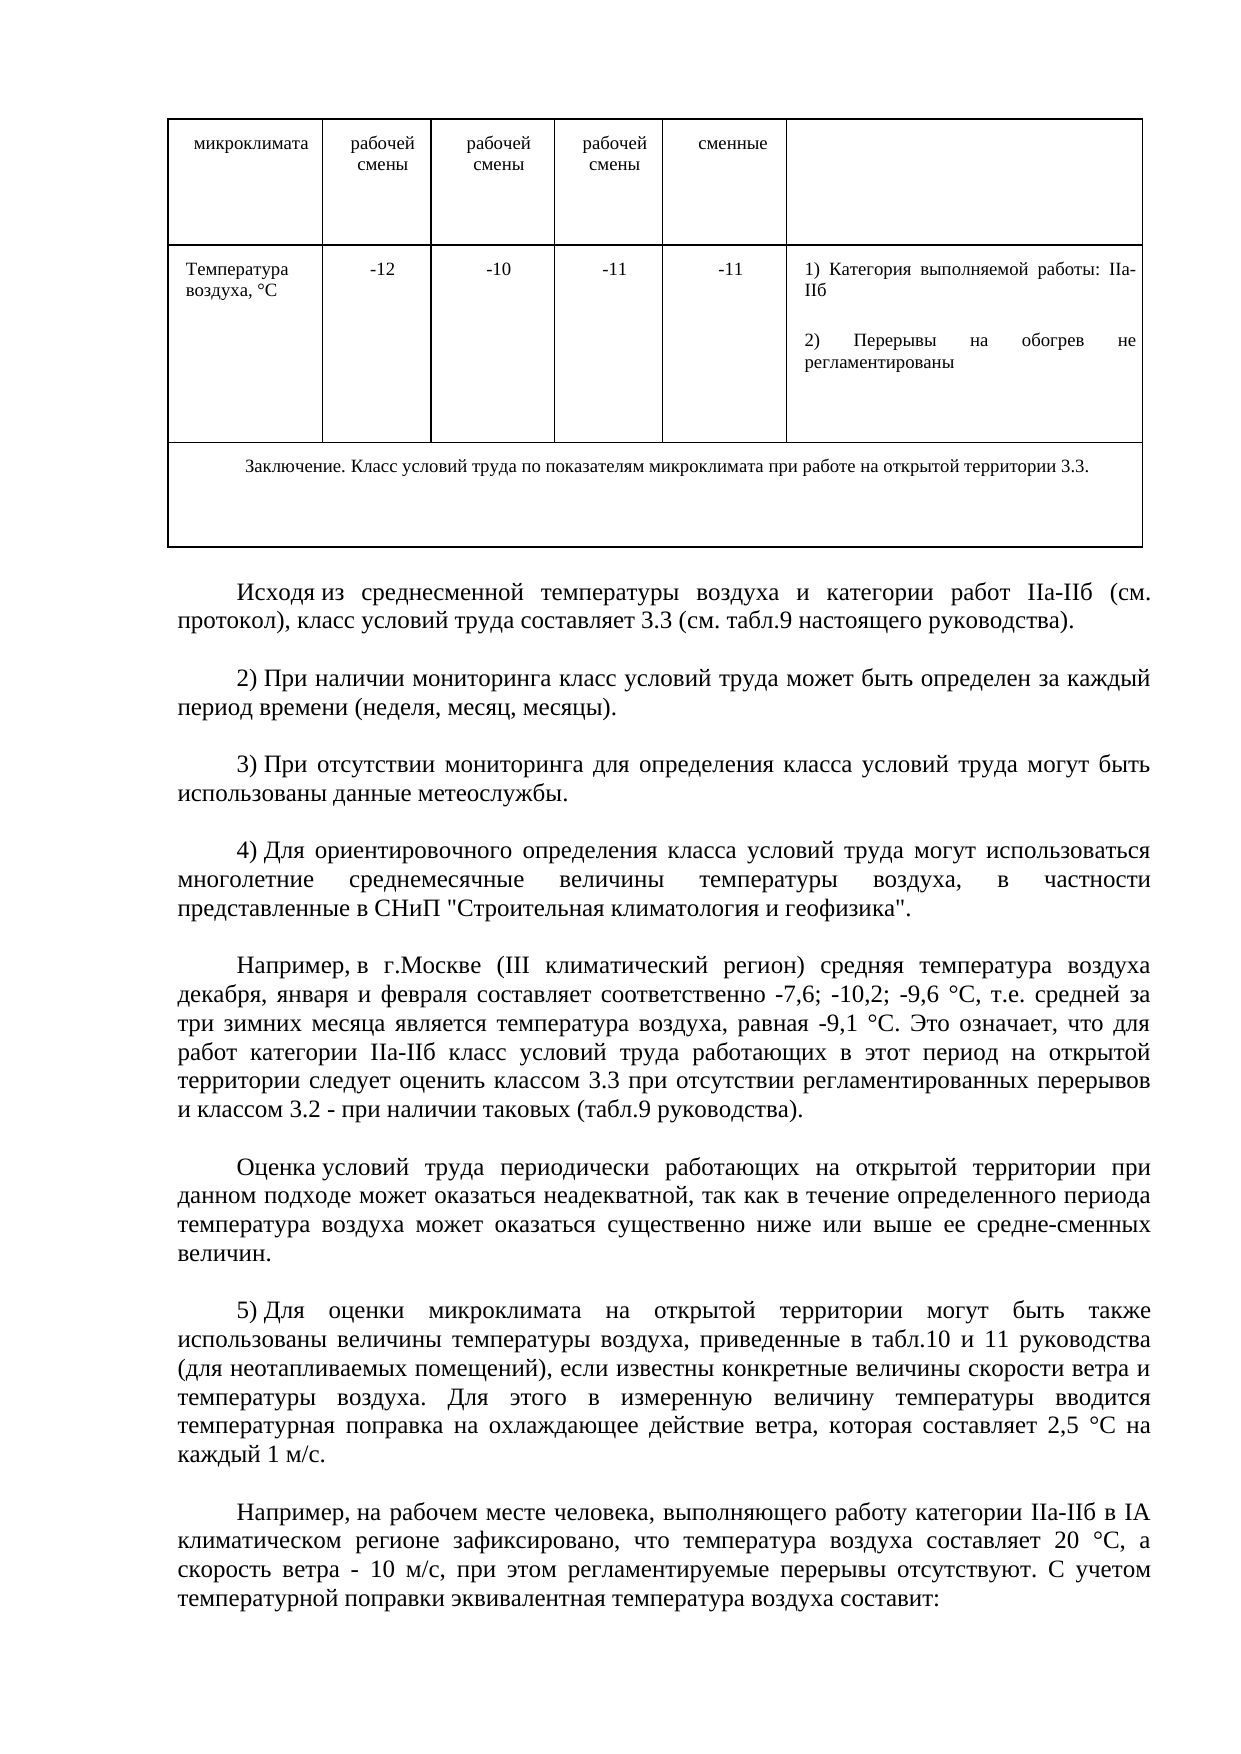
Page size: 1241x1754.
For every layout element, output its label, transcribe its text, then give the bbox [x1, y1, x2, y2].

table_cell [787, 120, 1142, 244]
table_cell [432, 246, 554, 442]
text Например, на рабочем месте человека, выполняющего работу категории IIа-IIб в IA климатическом регионе зафиксировано, что температура воздуха составляет 20 °С, а скорость ветра - 10 м/с, при этом регламентируемые перерывы отсутствуют. С учетом температурной поправки эквивалентная температура воздуха составит: [177, 1497, 1152, 1612]
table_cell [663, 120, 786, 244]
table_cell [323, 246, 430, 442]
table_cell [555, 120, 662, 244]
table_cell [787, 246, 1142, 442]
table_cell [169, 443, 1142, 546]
text Например, в г.Москве (III климатический регион) средняя температура воздуха декабря, января и февраля составляет соответственно -7,6; -10,2; -9,6 °С, т.е. средней за три зимних месяца является температура воздуха, равная -9,1 °С. Это означает, что для работ категории IIа-IIб класс условий труда работающих в этот период на открытой территории следует оценить классом 3.3 при отсутствии регламентированных перерывов и классом 3.2 - при наличии таковых (табл.9 руководства). [177, 950, 1152, 1123]
text 5) Для оценки микроклимата на открытой территории могут быть также использованы величины температуры воздуха, приведенные в табл.10 и 11 руководства (для неотапливаемых помещений), если известны конкретные величины скорости ветра и температуры воздуха. Для этого в измеренную величину температуры вводится температурная поправка на охлаждающее действие ветра, которая составляет 2,5 °С на каждый 1 м/с. [177, 1295, 1152, 1468]
text 3) При отсутствии мониторинга для определения класса условий труда могут быть использованы данные метеослужбы. [177, 749, 1152, 807]
text 2) При наличии мониторинга класс условий труда может быть определен за каждый период времени (неделя, месяц, месяцы). [177, 663, 1152, 720]
text Оценка условий труда периодически работающих на открытой территории при данном подходе может оказаться неадекватной, так как в течение определенного периода температура воздуха может оказаться существенно ниже или выше ее средне-сменных величин. [177, 1152, 1152, 1267]
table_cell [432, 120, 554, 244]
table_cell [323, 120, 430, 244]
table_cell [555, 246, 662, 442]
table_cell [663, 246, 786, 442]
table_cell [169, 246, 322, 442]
text Исходя из среднесменной температуры воздуха и категории работ IIа-IIб (см. протокол), класс условий труда составляет 3.3 (см. табл.9 настоящего руководства). [177, 577, 1152, 634]
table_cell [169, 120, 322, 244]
text 4) Для ориентировочного определения класса условий труда могут использоваться многолетние среднемесячные величины температуры воздуха, в частности представленные в СНиП "Строительная климатология и геофизика". [177, 835, 1152, 922]
